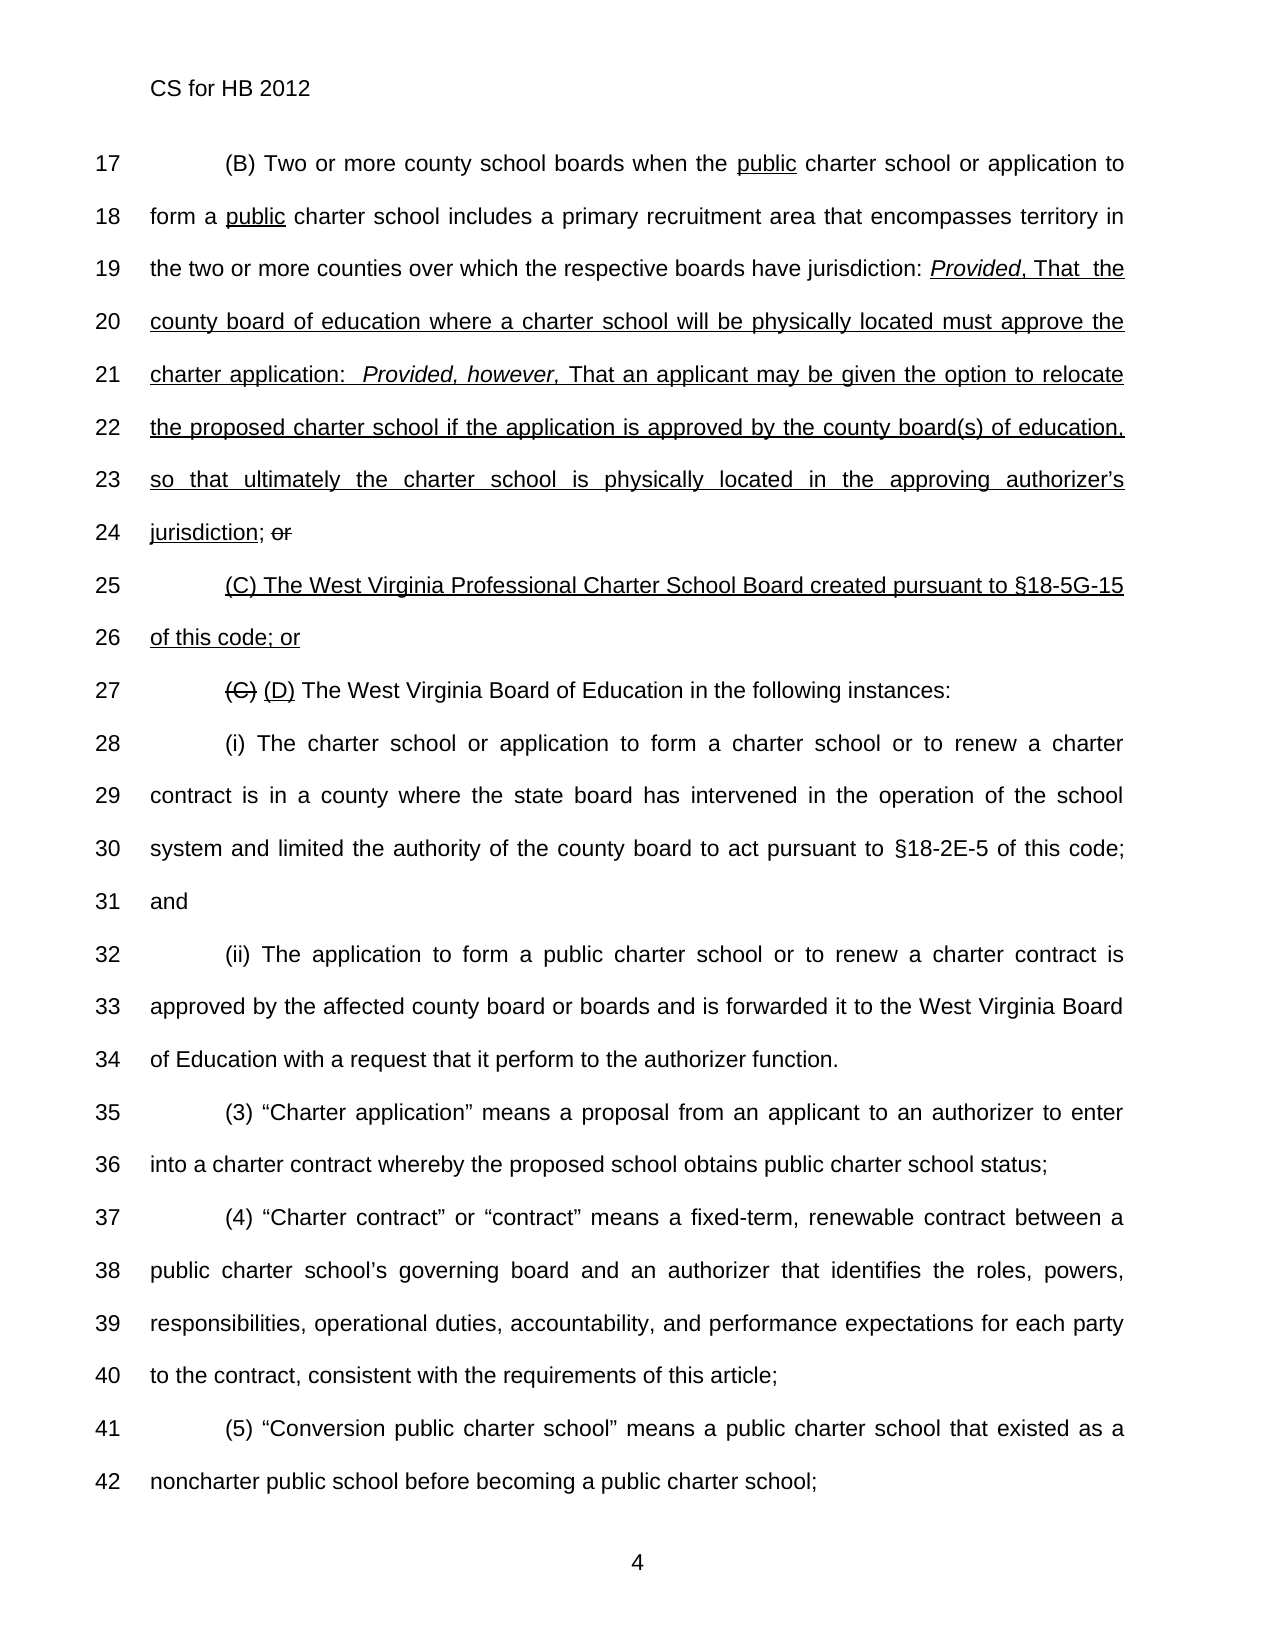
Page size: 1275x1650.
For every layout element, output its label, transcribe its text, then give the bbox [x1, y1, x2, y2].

text (4) “Charter contract” or “contract” means a fixed-term, renewable contract between a public charter school’s governing board and an authorizer that identifies the roles, powers, responsibilities, operational duties, accountability, and performance expectations for each party to the contract, consistent with the requirements of this article; [150, 1204, 1125, 1389]
text (C) (D) The West Virginia Board of Education in the following instances: [150, 677, 1125, 703]
text (B) Two or more county school boards when the public charter school or application to form a public charter school includes a primary recruitment area that encompasses territory in the two or more counties over which the respective boards have jurisdiction: Provided, That the county board of education where a charter school will be physically located must approve the charter application: Provided, however, That an applicant may be given the option to relocate the proposed charter school if the application is approved by the county board(s) of education, so that ultimately the charter school is physically located in the approving authorizer’s jurisdiction; or [150, 438, 1125, 489]
text (B) Two or more county school boards when the public charter school or application to form a public charter school includes a primary recruitment area that encompasses territory in the two or more counties over which the respective boards have jurisdiction: Provided, That the county board of education where a charter school will be physically located must approve the charter application: Provided, however, That an applicant may be given the option to relocate the proposed charter school if the application is approved by the county board(s) of education, so that ultimately the charter school is physically located in the approving authorizer’s jurisdiction; or [150, 332, 1125, 436]
text (3) “Charter application” means a proposal from an applicant to an authorizer to enter into a charter contract whereby the proposed school obtains public charter school status; [150, 1099, 1125, 1178]
text (i) The charter school or application to form a charter school or to renew a charter contract is in a county where the state board has intervened in the operation of the school system and limited the authority of the county board to act pursuant to §18-2E-5 of this code; and [150, 730, 1125, 914]
text (B) Two or more county school boards when the public charter school or application to form a public charter school includes a primary recruitment area that encompasses territory in the two or more counties over which the respective boards have jurisdiction: Provided, That the county board of education where a charter school will be physically located must approve the charter application: Provided, however, That an applicant may be given the option to relocate the proposed charter school if the application is approved by the county board(s) of education, so that ultimately the charter school is physically located in the approving authorizer’s jurisdiction; or [150, 490, 1125, 545]
text (5) “Conversion public charter school” means a public charter school that existed as a noncharter public school before becoming a public charter school; [150, 1415, 1125, 1494]
text (B) Two or more county school boards when the public charter school or application to form a public charter school includes a primary recruitment area that encompasses territory in the two or more counties over which the respective boards have jurisdiction: Provided, That the county board of education where a charter school will be physically located must approve the charter application: Provided, however, That an applicant may be given the option to relocate the proposed charter school if the application is approved by the county board(s) of education, so that ultimately the charter school is physically located in the approving authorizer’s jurisdiction; or [150, 150, 1125, 331]
text (ii) The application to form a public charter school or to renew a charter contract is approved by the affected county board or boards and is forwarded it to the West Virginia Board of Education with a request that it perform to the authorizer function. [150, 941, 1125, 1072]
text (C) The West Virginia Professional Charter School Board created pursuant to §18-5G-15 of this code; or [150, 572, 1125, 651]
